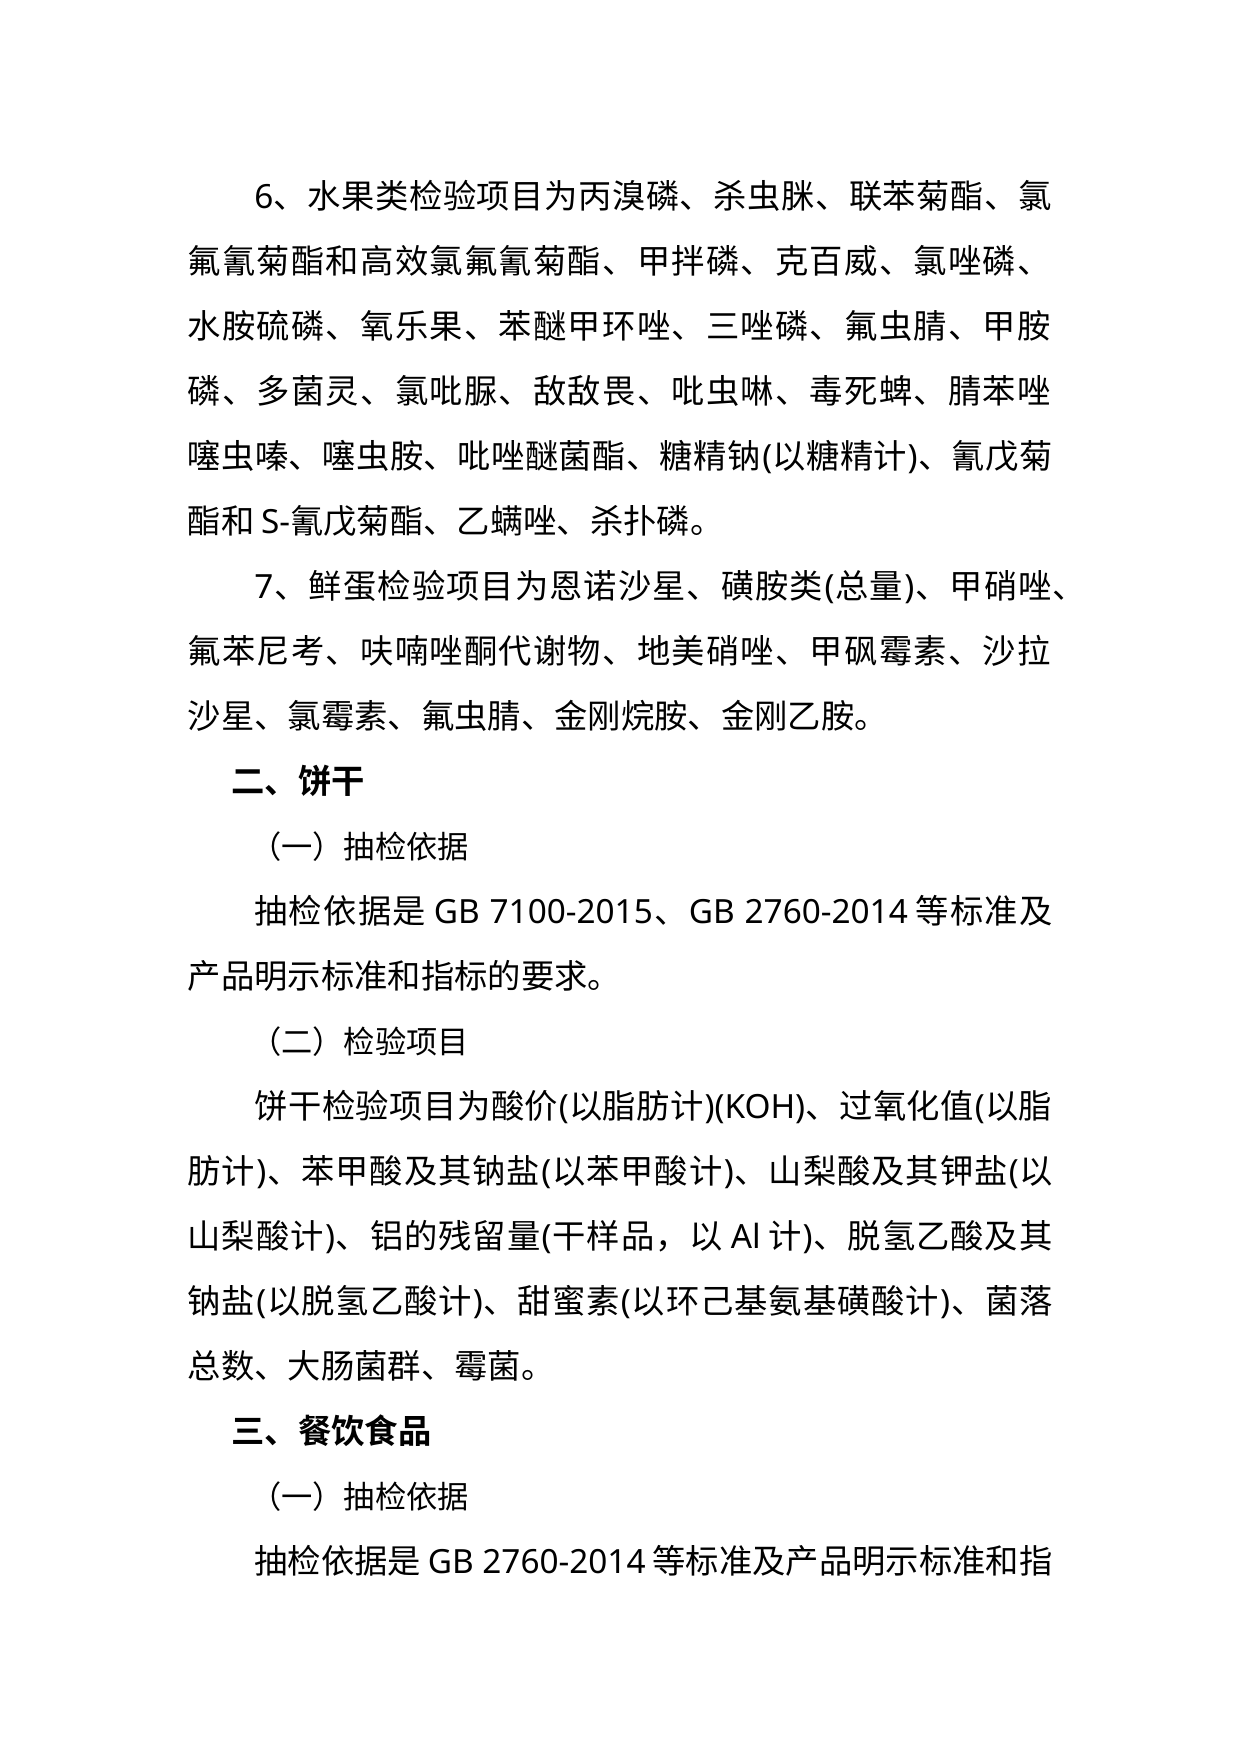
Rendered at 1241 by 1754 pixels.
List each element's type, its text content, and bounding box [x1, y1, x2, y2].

list 7、鲜蛋检验项目为恩诺沙星、磺胺类(总量)、甲硝唑、氟苯尼考、呋喃唑酮代谢物、地美硝唑、甲砜霉素、沙拉沙星、氯霉素、氟虫腈、金刚烷胺、金刚乙胺。 [187, 552, 1053, 747]
list （一）抽检依据 [187, 812, 1053, 877]
text 抽检依据是GB 7100-2015、GB 2760-2014等标准及产品明示标准和指标的要求。 [187, 877, 1053, 1007]
list （二）检验项目 [187, 1007, 1053, 1072]
list 餐饮食品 [187, 1397, 1053, 1462]
list 6、水果类检验项目为丙溴磷、杀虫脒、联苯菊酯、氯氟氰菊酯和高效氯氟氰菊酯、甲拌磷、克百威、氯唑磷、水胺硫磷、氧乐果、苯醚甲环唑、三唑磷、氟虫腈、甲胺磷、多菌灵、氯吡脲、敌敌畏、吡虫啉、毒死蜱、腈苯唑、噻虫嗪、噻虫胺、吡唑醚菌酯、糖精钠(以糖精计)、氰戊菊酯和S-氰戊菊酯、乙螨唑、杀扑磷。 [187, 162, 1053, 552]
list （一）抽检依据 [187, 1462, 1053, 1527]
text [187, 1527, 1053, 1592]
list 饼干 [187, 747, 1053, 812]
text 饼干检验项目为酸价(以脂肪计)(KOH)、过氧化值(以脂肪计)、苯甲酸及其钠盐(以苯甲酸计)、山梨酸及其钾盐(以山梨酸计)、铝的残留量(干样品，以Al计)、脱氢乙酸及其钠盐(以脱氢乙酸计)、甜蜜素(以环己基氨基磺酸计)、菌落总数、大肠菌群、霉菌。 [187, 1072, 1053, 1397]
